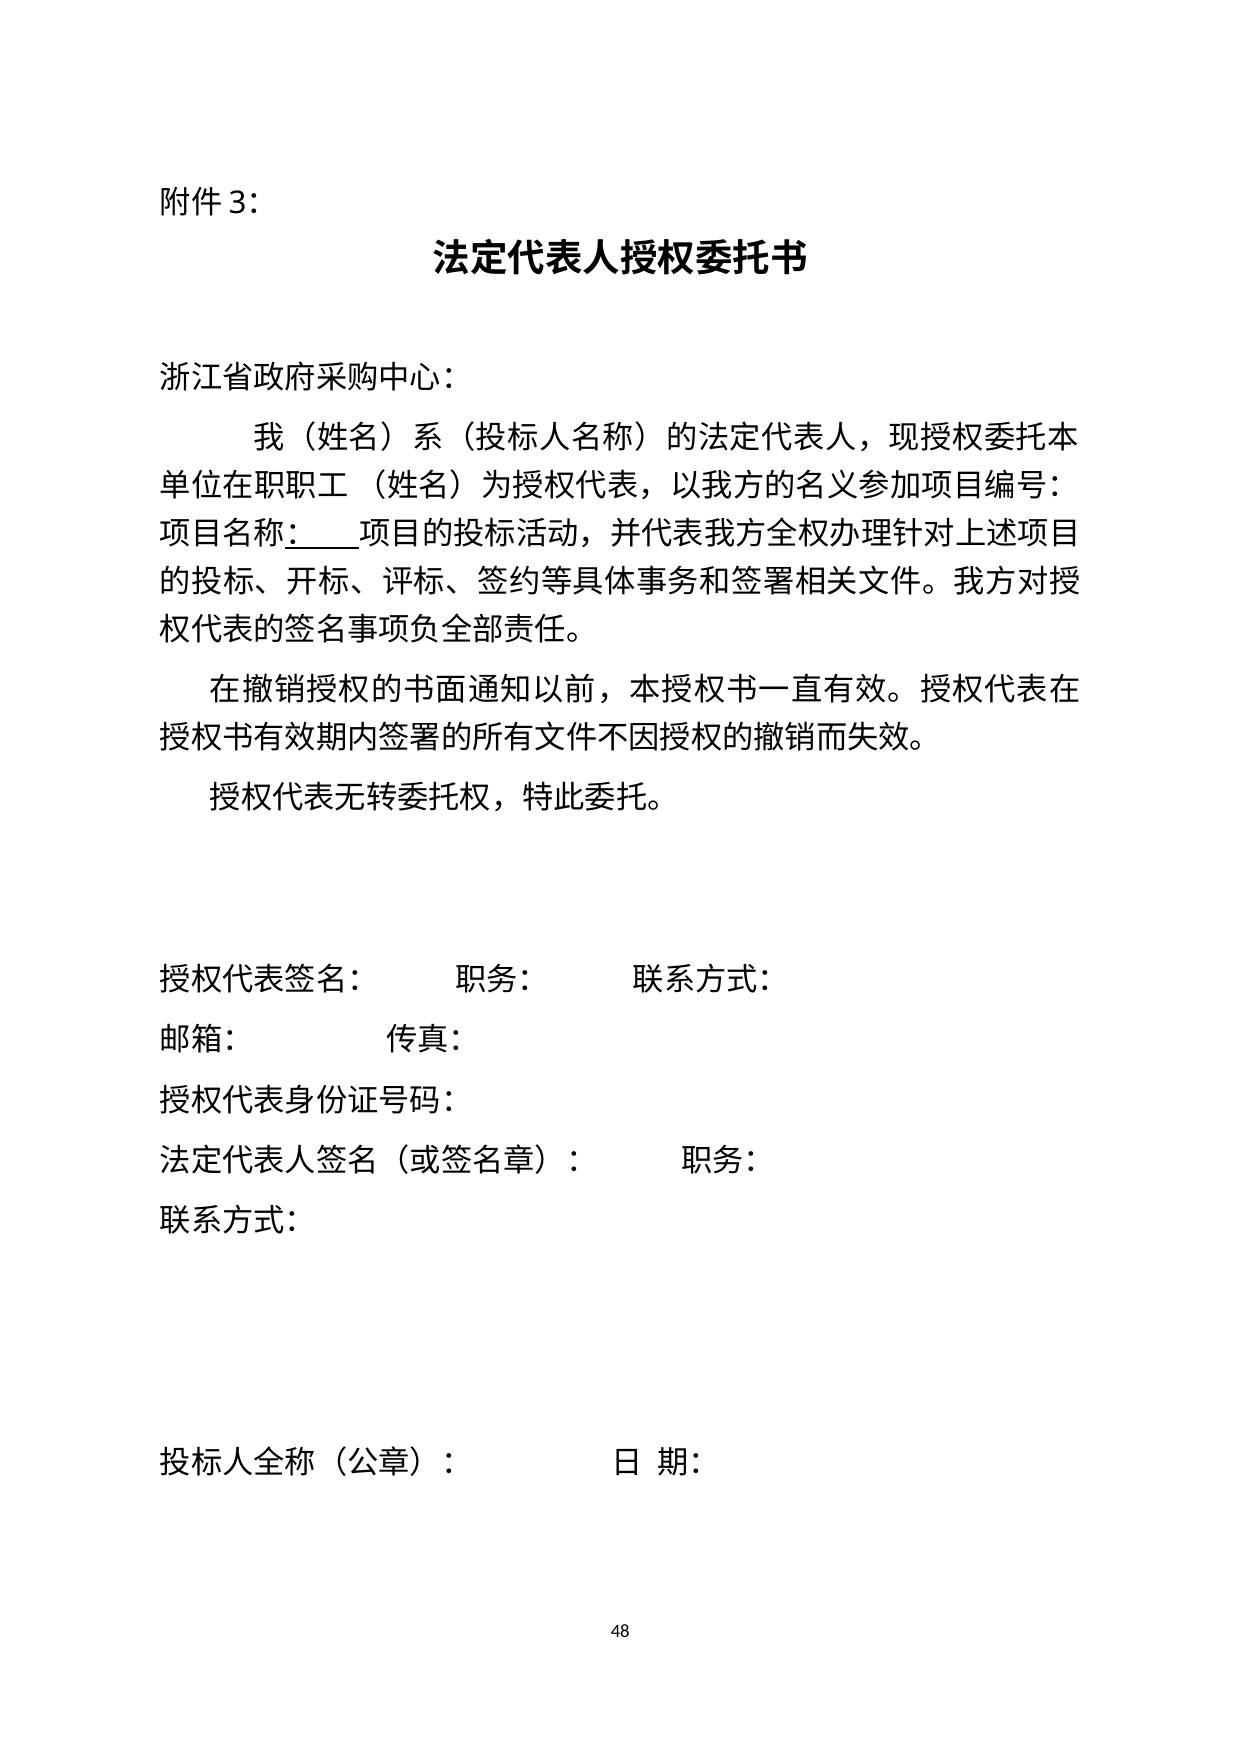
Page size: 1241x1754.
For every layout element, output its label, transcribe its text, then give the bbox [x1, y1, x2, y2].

text 在撤销授权的书面通知以前，本授权书一直有效。授权代表在授权书有效期内签署的所有文件不因授权的撤销而失效。 [159, 662, 1081, 758]
text 授权代表无转委托权，特此委托。 [159, 771, 1081, 818]
text 法定代表人授权委托书 [159, 228, 1081, 282]
text 浙江省政府采购中心： [159, 350, 1081, 398]
text 附件3： [159, 175, 1081, 223]
text 法定代表人签名（或签名章）： 职务： [159, 1133, 1081, 1181]
text 授权代表签名： 职务： 联系方式： [159, 952, 1081, 1000]
text 我（姓名）系（投标人名称）的法定代表人，现授权委托本单位在职职工 （姓名）为授权代表，以我方的名义参加项目编号：项目名称： 项目的投标活动，并代表我方全权办理针对上述项目的投标、开标、评标、签约等具体事务和签署相关文件。我方对授权代表的签名事项负全部责任。 [159, 410, 1081, 650]
text 授权代表身份证号码： [159, 1073, 1081, 1121]
text 邮箱： 传真： [159, 1012, 1081, 1060]
text 投标人全称（公章）： 日 期： [159, 1435, 1081, 1483]
text 联系方式： [159, 1193, 1081, 1241]
